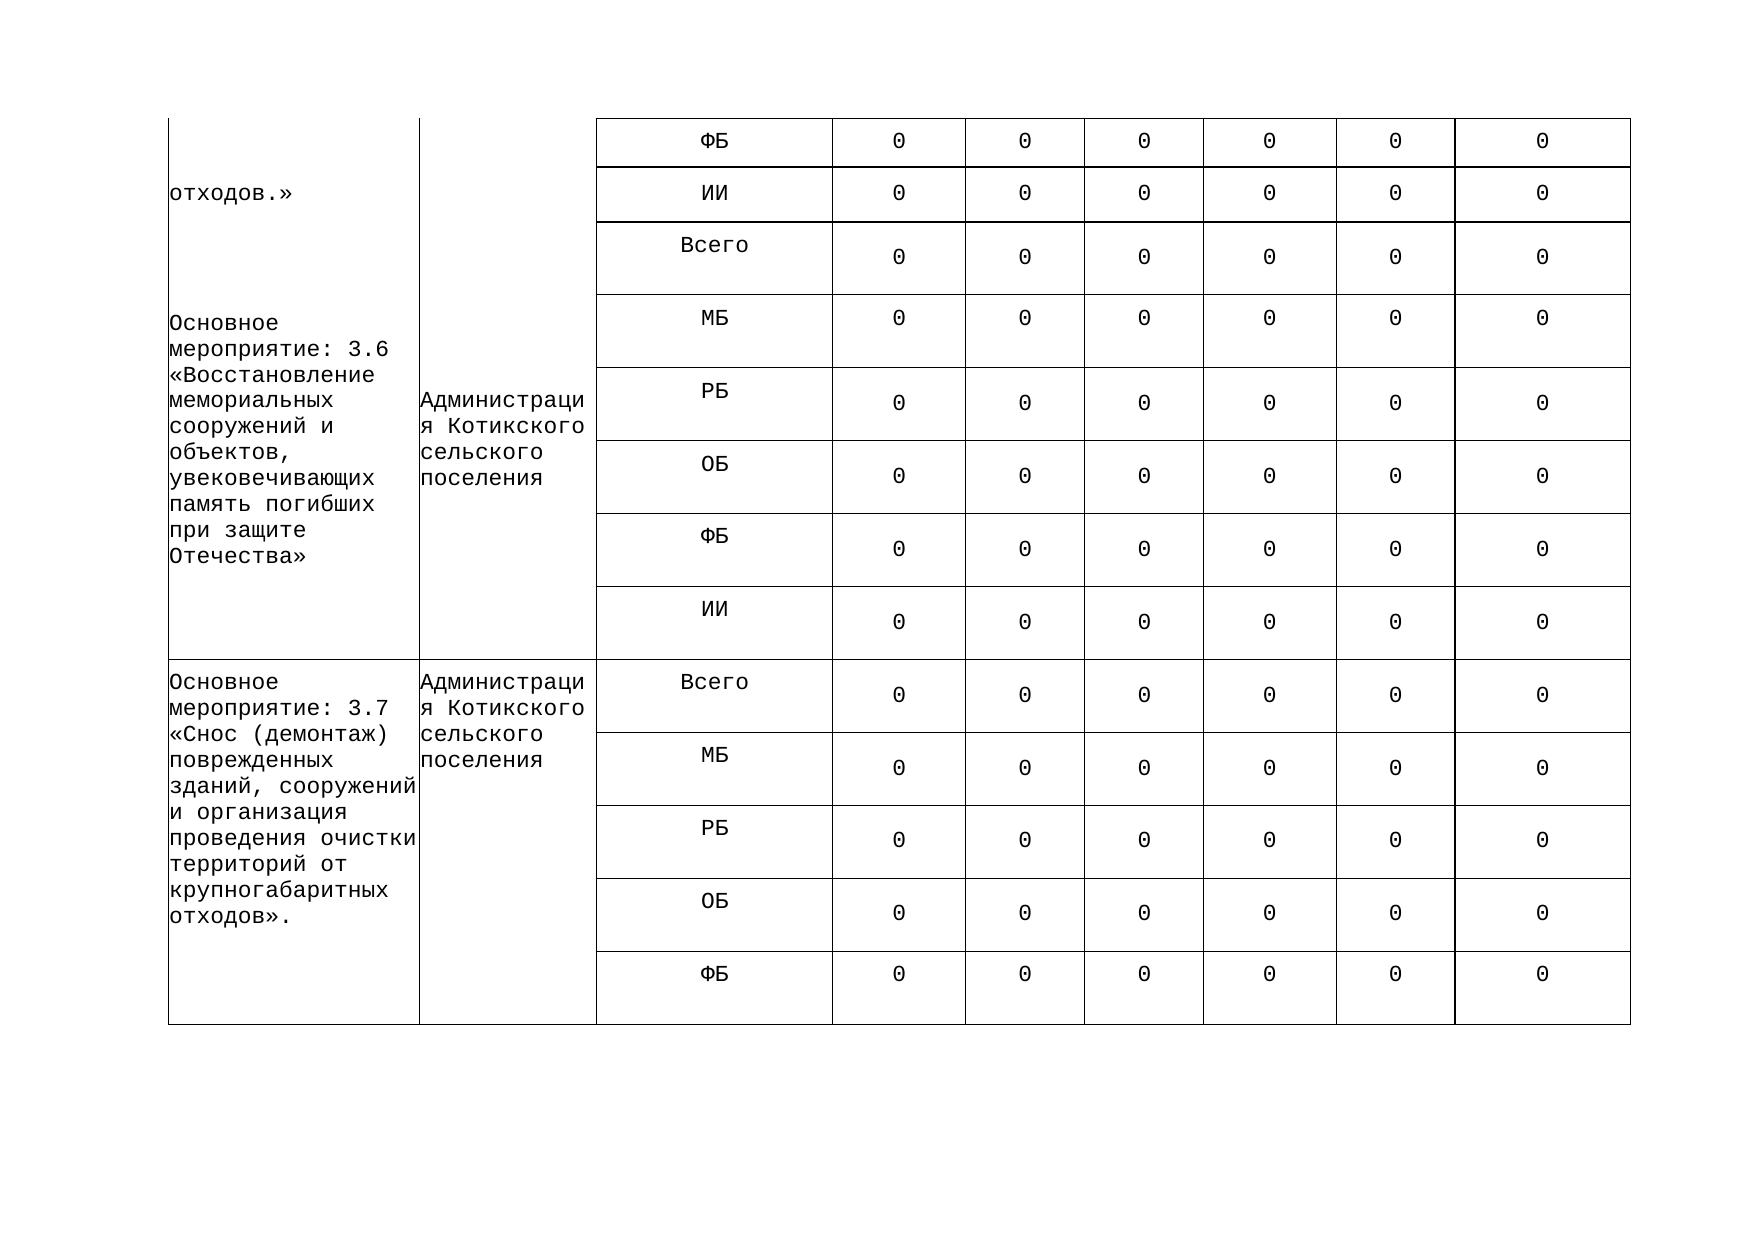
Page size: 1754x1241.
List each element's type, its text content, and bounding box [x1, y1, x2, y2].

table_cell 0 [966, 660, 1084, 732]
table_cell 0 [1337, 806, 1454, 878]
table_cell 0 [1456, 952, 1630, 1023]
table_cell 0 [833, 952, 965, 1023]
table_cell 0 [833, 514, 965, 586]
table_cell 0 [1085, 514, 1203, 586]
table_cell 0 [1204, 879, 1336, 951]
table_cell 0 [833, 660, 965, 732]
table_cell 0 [1085, 660, 1203, 732]
table_cell 0 [1204, 733, 1336, 805]
table_cell 0 [966, 119, 1084, 166]
table_cell Основное мероприятие: 3.7 «Снос (демонтаж) поврежденных зданий, сооружений и организация проведения очистки территорий от крупногабаритных отходов». [169, 660, 419, 1023]
table_cell 0 [1204, 806, 1336, 878]
table_cell 0 [1085, 587, 1203, 659]
table_cell 0 [1085, 879, 1203, 951]
table_cell 0 [1337, 119, 1454, 166]
table_cell РБ [597, 806, 832, 878]
table_cell 0 [1337, 587, 1454, 659]
table_cell 0 [1204, 168, 1336, 221]
table_cell 0 [1456, 879, 1630, 951]
table_cell ФБ [597, 952, 832, 1023]
table_cell 0 [1204, 514, 1336, 586]
table_cell 0 [966, 223, 1084, 294]
table_cell 0 [833, 368, 965, 440]
table_cell 0 [833, 295, 965, 367]
table_cell 0 [1337, 952, 1454, 1023]
table_cell 0 [1456, 806, 1630, 878]
table_cell 0 [1456, 733, 1630, 805]
table_cell 0 [1085, 368, 1203, 440]
table_cell 0 [1085, 119, 1203, 166]
table_cell 0 [833, 223, 965, 294]
table_cell 0 [966, 295, 1084, 367]
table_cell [420, 221, 596, 659]
table_cell 0 [966, 587, 1084, 659]
table_cell 0 [1085, 733, 1203, 805]
table_cell 0 [833, 168, 965, 221]
table_cell 0 [1337, 733, 1454, 805]
table_cell Всего [597, 660, 832, 732]
table_cell 0 [1456, 119, 1630, 166]
table_cell 0 [1456, 660, 1630, 732]
table_cell 0 [1085, 952, 1203, 1023]
table_cell 0 [833, 806, 965, 878]
table_cell МБ [597, 295, 832, 367]
table_cell 0 [1204, 295, 1336, 367]
table_cell 0 [1204, 587, 1336, 659]
table_cell 0 [1204, 223, 1336, 294]
table_cell 0 [966, 514, 1084, 586]
table_cell 0 [966, 879, 1084, 951]
table_cell РБ [597, 368, 832, 440]
table_cell 0 [1204, 952, 1336, 1023]
table_cell 0 [966, 168, 1084, 221]
table_cell 0 [1085, 441, 1203, 513]
table_cell 0 [1337, 168, 1454, 221]
table_cell 0 [1337, 223, 1454, 294]
table_cell 0 [1337, 441, 1454, 513]
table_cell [420, 660, 596, 1023]
table_cell ФБ [597, 514, 832, 586]
table_cell 0 [966, 733, 1084, 805]
table_cell 0 [833, 879, 965, 951]
table_cell 0 [1204, 441, 1336, 513]
table_cell 0 [1085, 295, 1203, 367]
table_cell 0 [1456, 295, 1630, 367]
table_cell 0 [1456, 168, 1630, 221]
table_cell 0 [966, 368, 1084, 440]
table_cell ОБ [597, 441, 832, 513]
table_cell 0 [966, 806, 1084, 878]
table_cell 0 [1085, 806, 1203, 878]
table_cell 0 [833, 587, 965, 659]
table_cell ИИ [597, 587, 832, 659]
table_cell 0 [1204, 660, 1336, 732]
table_cell 0 [833, 441, 965, 513]
table_cell 0 [966, 441, 1084, 513]
table_cell 0 [1337, 295, 1454, 367]
table_cell ОБ [597, 879, 832, 951]
table_cell 0 [1456, 441, 1630, 513]
table_cell 0 [833, 119, 965, 166]
table_cell 0 [1337, 660, 1454, 732]
table_cell 0 [1456, 368, 1630, 440]
table_cell 0 [1456, 223, 1630, 294]
table_cell 0 [1456, 587, 1630, 659]
table_cell 0 [1337, 879, 1454, 951]
table_cell 0 [1085, 168, 1203, 221]
table_cell 0 [1456, 514, 1630, 586]
table_cell Основное мероприятие: 3.6 «Восстановление мемориальных сооружений и объектов, увековечивающих память погибших при защите Отечества» [169, 221, 419, 659]
table_cell 0 [1085, 223, 1203, 294]
table_cell 0 [1337, 368, 1454, 440]
table_cell 0 [1204, 368, 1336, 440]
table_cell 0 [966, 952, 1084, 1023]
table_cell 0 [1204, 119, 1336, 166]
table_cell ИИ [597, 168, 832, 221]
table_cell ФБ [597, 119, 832, 166]
table_cell 0 [833, 733, 965, 805]
table_cell Всего [597, 223, 832, 294]
table_cell 0 [1337, 514, 1454, 586]
table_cell МБ [597, 733, 832, 805]
